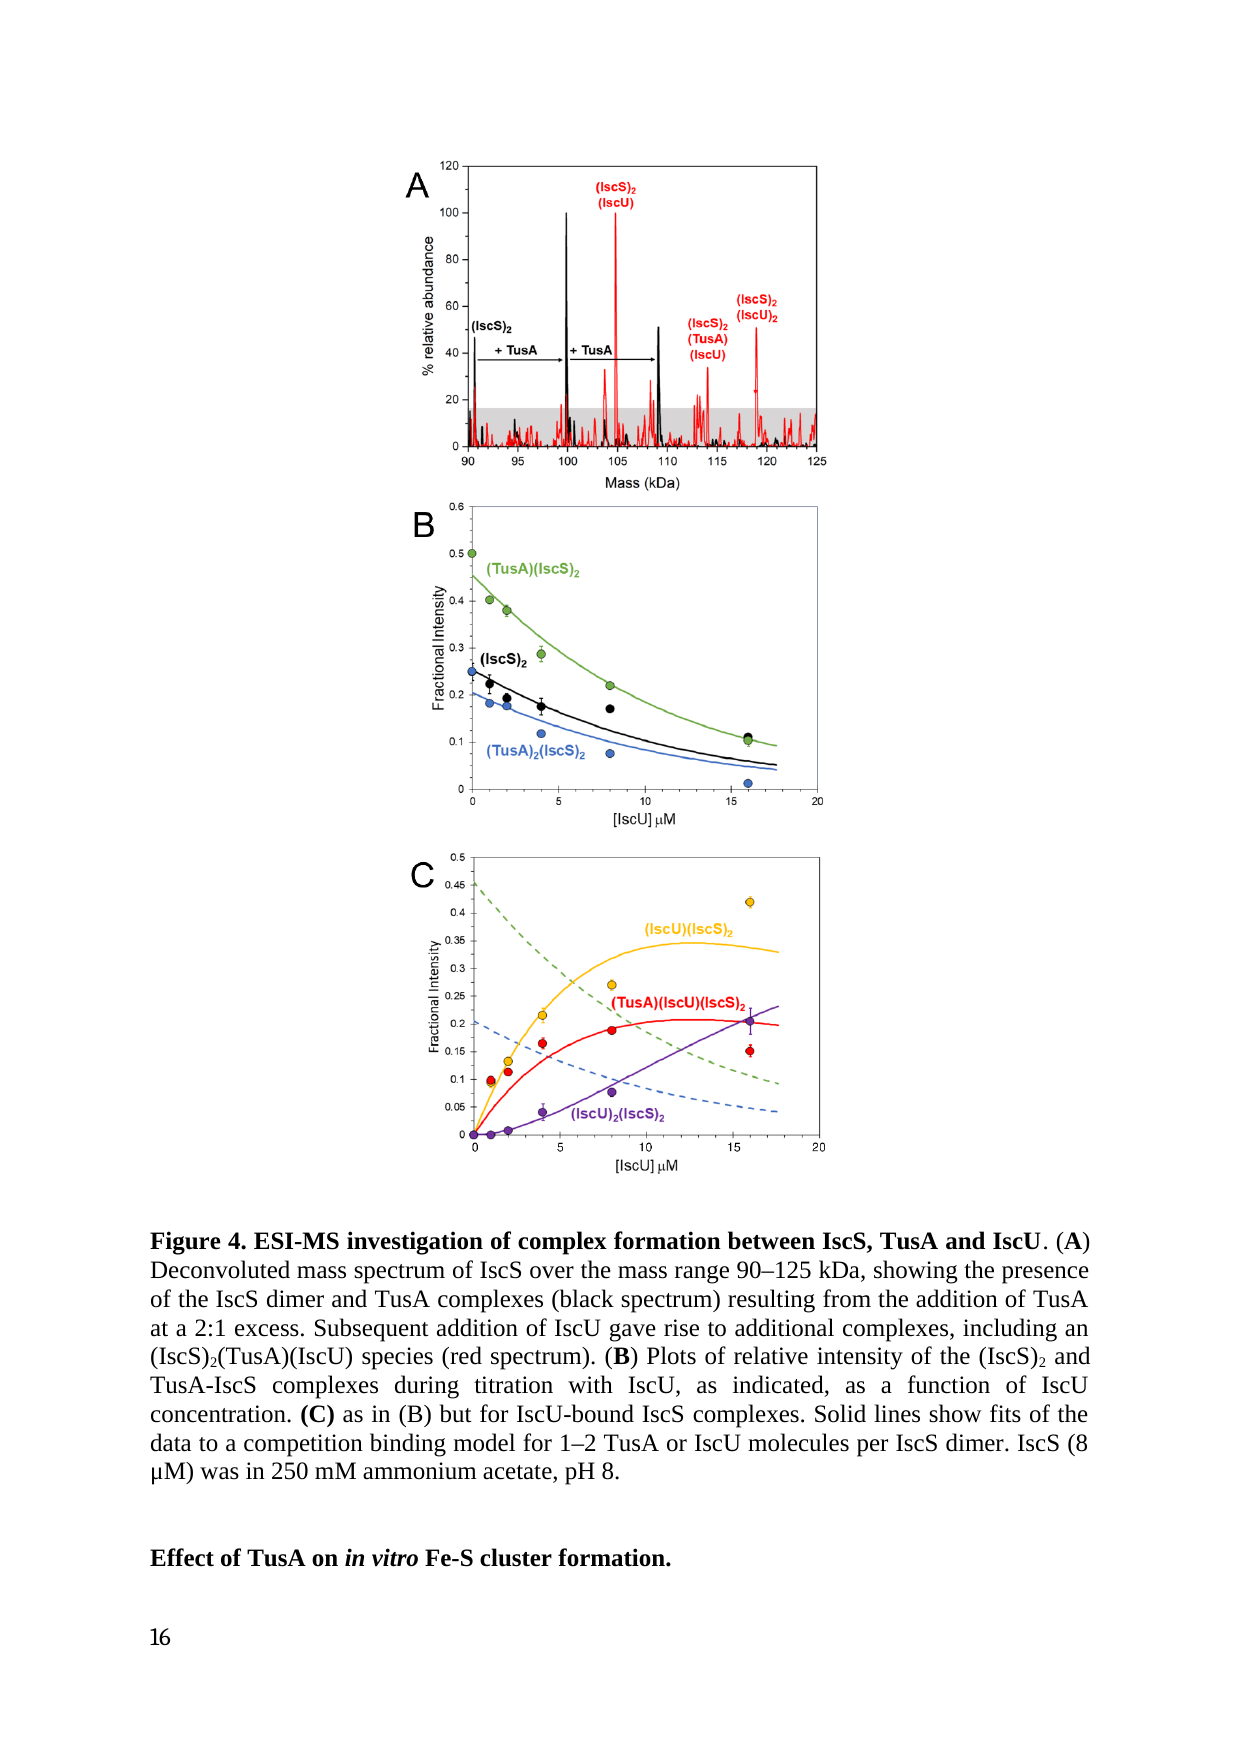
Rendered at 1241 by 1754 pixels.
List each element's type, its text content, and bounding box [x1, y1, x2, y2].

picture [393, 150, 848, 1198]
text Figure 4. ESI-MS investigation of complex formation between IscS, TusA and IscU. (A) Deconvoluted mass spectrum of IscS over the mass range 90–125 kDa, showing the presence of the IscS dimer and TusA complexes (black spectrum) resulting from the addition of TusA at a 2:1 excess. Subsequent addition of IscU gave rise to additional complexes, including an (IscS)2(TusA)(IscU) species (red spectrum). (B) Plots of relative intensity of the (IscS)2 and TusA-IscS complexes during titration with IscU, as indicated, as a function of IscU concentration. (C) as in (B) but for IscU-bound IscS complexes. Solid lines show fits of the data to a competition binding model for 1–2 TusA or IscU molecules per IscS dimer. IscS (8 μM) was in 250 mM ammonium acetate, pH 8. [150, 1226, 1090, 1485]
text Effect of TusA on in vitro Fe-S cluster formation. [150, 1543, 1090, 1571]
